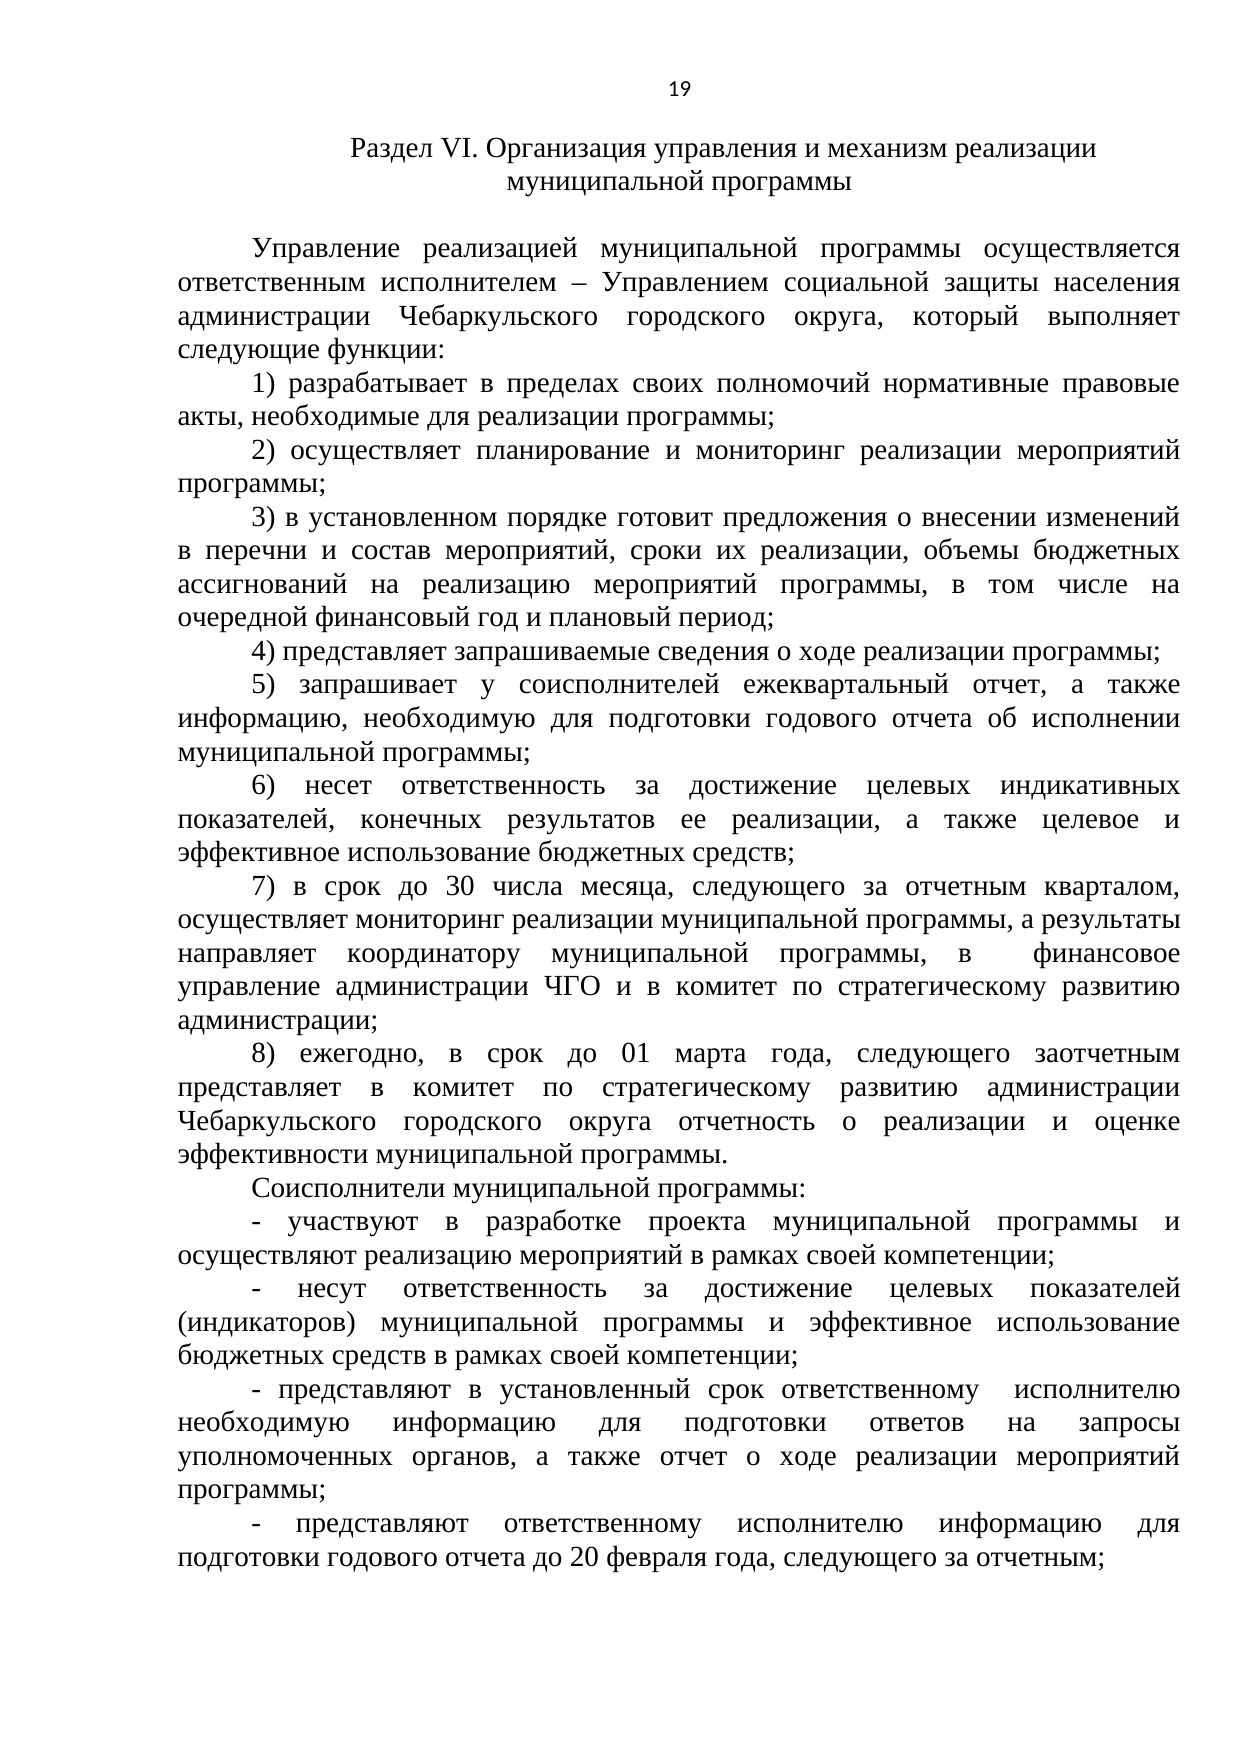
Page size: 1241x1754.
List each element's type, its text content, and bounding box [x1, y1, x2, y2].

text 3) в установленном порядке готовит предложения о внесении изменений в перечни и состав мероприятий, сроки их реализации, объемы бюджетных ассигнований на реализацию мероприятий программы, в том числе на очередной финансовый год и плановый период; [177, 499, 1181, 633]
text Раздел VI. Организация управления и механизм реализации муниципальной программы [177, 130, 1181, 197]
text 6) несет ответственность за достижение целевых индикативных показателей, конечных результатов ее реализации, а также целевое и эффективное использование бюджетных средств; [177, 767, 1181, 868]
text 8) ежегодно, в срок до 01 марта года, следующего заотчетным представляет в комитет по стратегическому развитию администрации Чебаркульского городского округа отчетность о реализации и оценке эффективности муниципальной программы. [177, 1036, 1181, 1170]
text - представляют в установленный срок ответственному исполнителю необходимую информацию для подготовки ответов на запросы уполномоченных органов, а также отчет о ходе реализации мероприятий программы; [177, 1371, 1181, 1505]
text Управление реализацией муниципальной программы осуществляется ответственным исполнителем – Управлением социальной защиты населения администрации Чебаркульского городского округа, который выполняет следующие функции: [177, 231, 1181, 365]
text 5) запрашивает у соисполнителей ежеквартальный отчет, а также информацию, необходимую для подготовки годового отчета об исполнении муниципальной программы; [177, 667, 1181, 767]
text 2) осуществляет планирование и мониторинг реализации мероприятий программы; [177, 432, 1181, 499]
text 1) разрабатывает в пределах своих полномочий нормативные правовые акты, необходимые для реализации программы; [177, 365, 1181, 432]
text 4) представляет запрашиваемые сведения о ходе реализации программы; [177, 633, 1181, 667]
text Соисполнители муниципальной программы: [177, 1170, 1181, 1203]
text 7) в срок до 30 числа месяца, следующего за отчетным кварталом, осуществляет мониторинг реализации муниципальной программы, а результаты направляет координатору муниципальной программы, в финансовое управление администрации ЧГО и в комитет по стратегическому развитию администрации; [177, 868, 1181, 1036]
text - представляют ответственному исполнителю информацию для подготовки годового отчета до 20 февраля года, следующего за отчетным; [177, 1505, 1181, 1572]
text - несут ответственность за достижение целевых показателей (индикаторов) муниципальной программы и эффективное использование бюджетных средств в рамках своей компетенции; [177, 1270, 1181, 1371]
text - участвуют в разработке проекта муниципальной программы и осуществляют реализацию мероприятий в рамках своей компетенции; [177, 1203, 1181, 1270]
